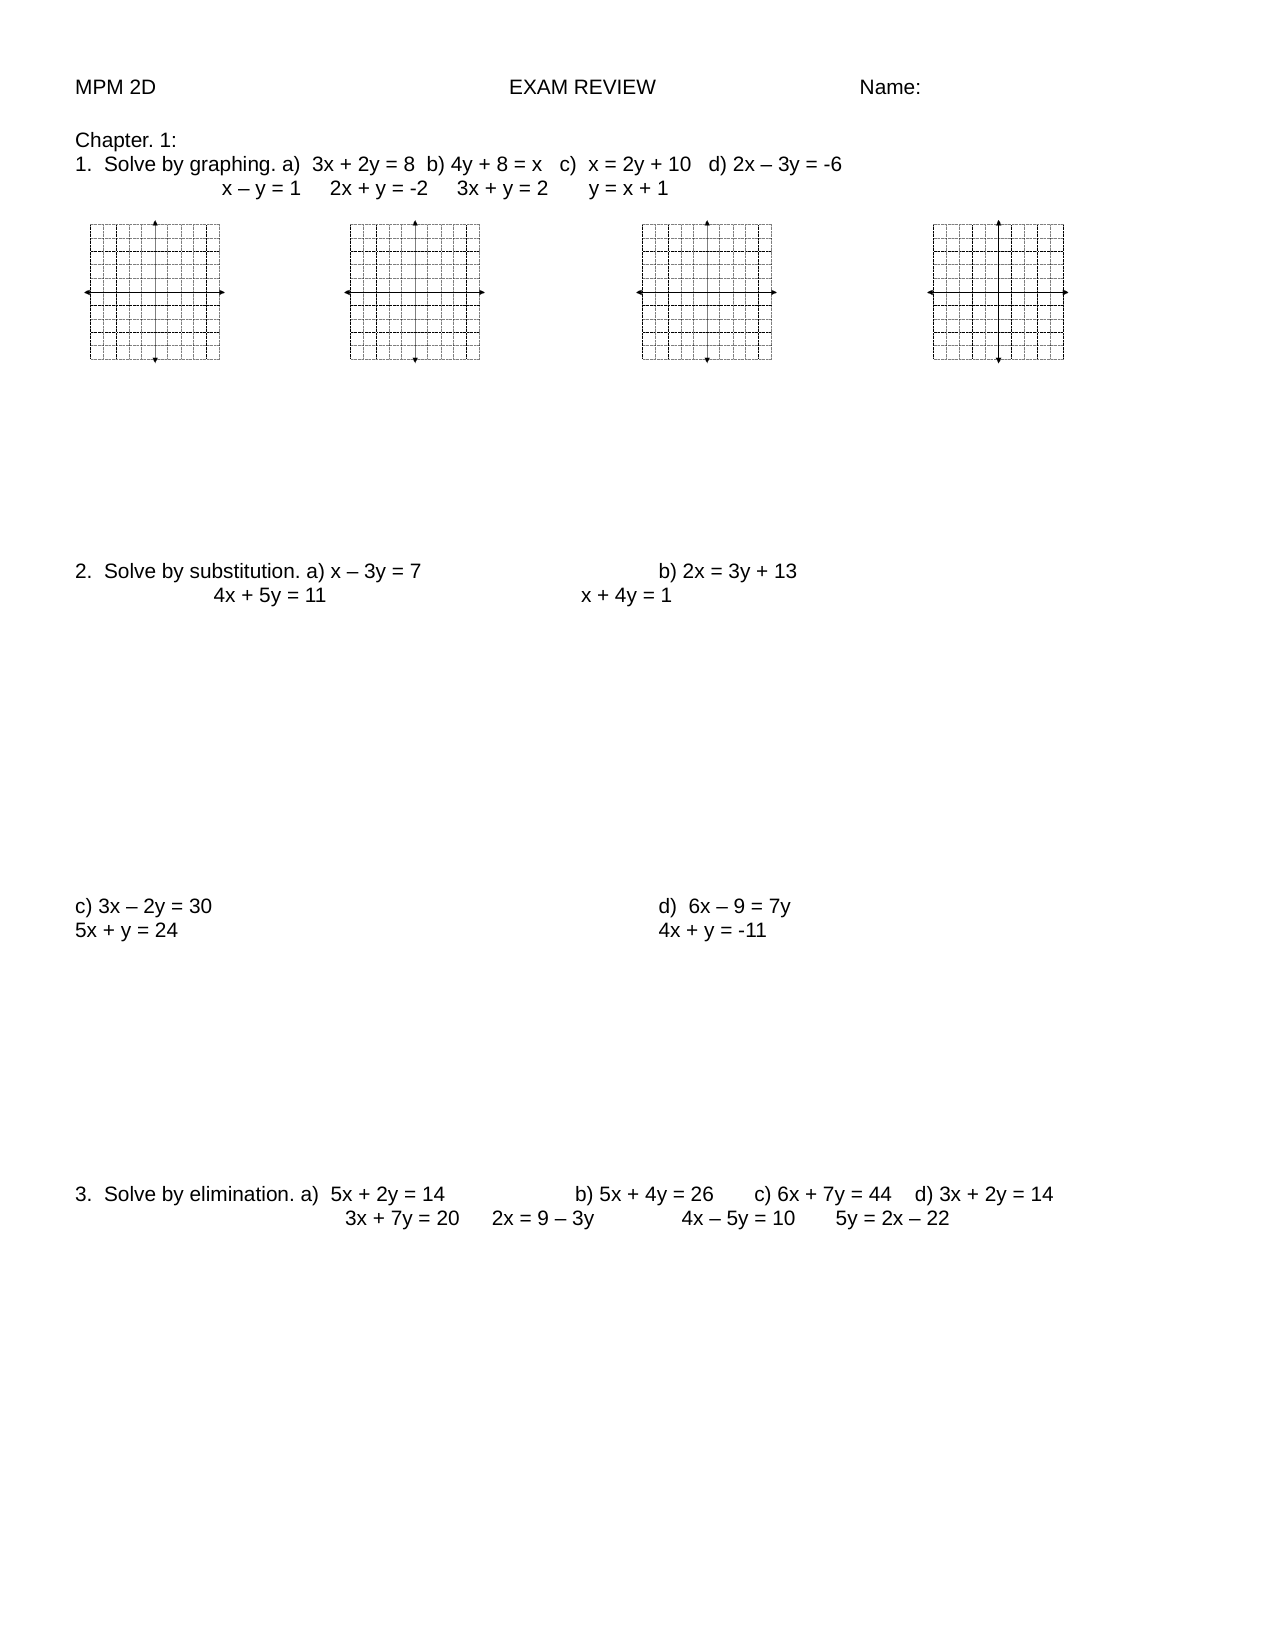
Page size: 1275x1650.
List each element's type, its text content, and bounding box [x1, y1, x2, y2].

text 3. Solve by elimination. a) 5x + 2y = 14 b) 5x + 4y = 26 c) 6x + 7y = 44 d) 3x + 2y = 14 [75, 1182, 1200, 1206]
text 3x + 7y = 20 2x = 9 – 3y 4x – 5y = 10 5y = 2x – 22 [75, 1206, 1200, 1229]
text 2. Solve by substitution. a) x – 3y = 7 b) 2x = 3y + 13 [75, 559, 1200, 583]
text 5x + y = 24 4x + y = -11 [75, 918, 1200, 942]
text x – y = 1 2x + y = -2 3x + y = 2 y = x + 1 [75, 175, 1200, 199]
picture [918, 199, 1087, 381]
text 4x + 5y = 11 x + 4y = 1 [75, 583, 1200, 607]
text Chapter. 1: [75, 127, 1200, 151]
picture [75, 199, 243, 381]
text 1. Solve by graphing. a) 3x + 2y = 8 b) 4y + 8 = x c) x = 2y + 10 d) 2x – 3y = -6 [75, 151, 1200, 175]
text c) 3x – 2y = 30 d) 6x – 9 = 7y [75, 894, 1200, 918]
picture [335, 199, 503, 381]
text MPM 2D EXAM REVIEW Name: [75, 75, 1200, 99]
picture [627, 199, 795, 381]
